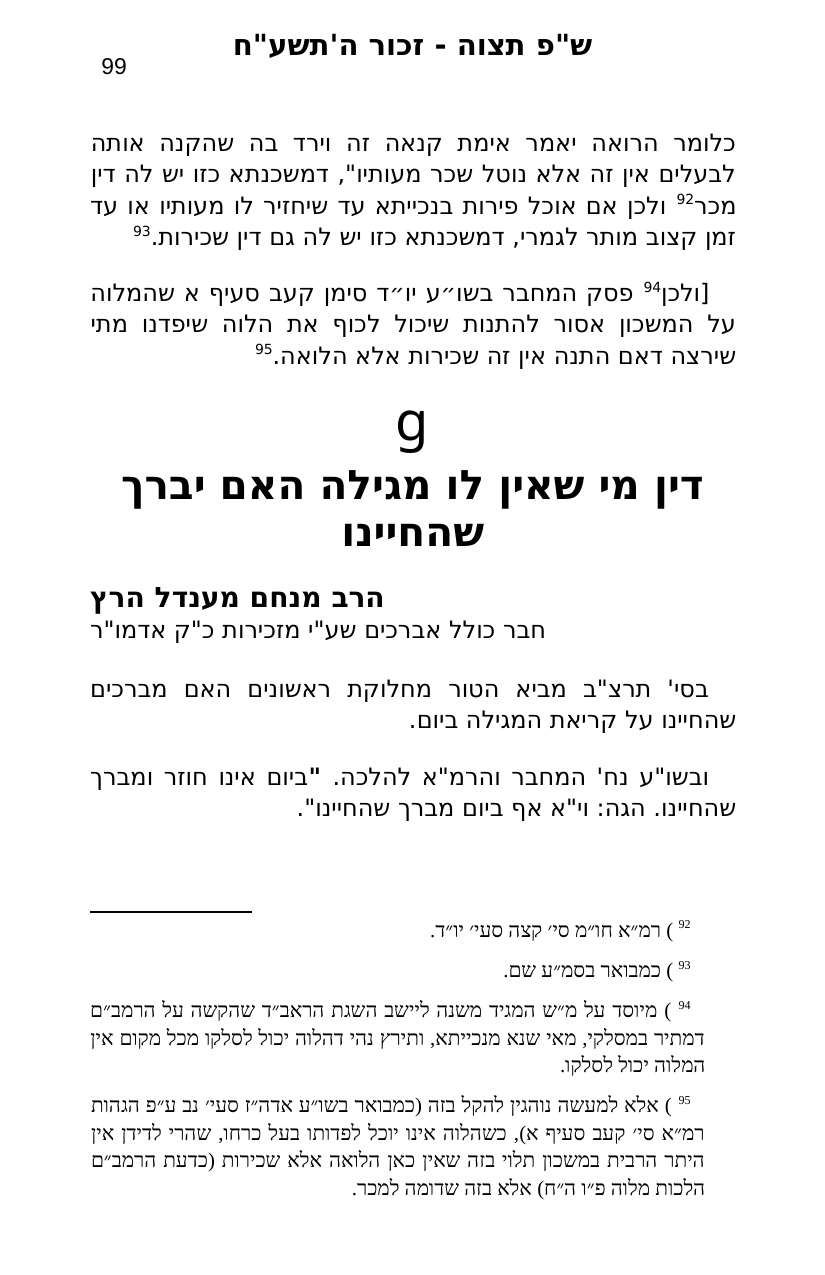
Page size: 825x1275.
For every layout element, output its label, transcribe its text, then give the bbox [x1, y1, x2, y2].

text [90, 126, 736, 251]
text ובשו"ע נח' המחבר והרמ"א להלכה. "ביום אינו חוזר ומברך שהחיינו. הגה: וי"א אף ביום מברך שהחיינו". [90, 759, 736, 822]
text בסי' תרצ"ב מביא הטור מחלוקת ראשונים האם מברכים שהחיינו על קריאת המגילה ביום. [90, 672, 736, 734]
text [ולכן פסק המחבר בשו״ע יו״ד סימן קעב סעיף א שהמלוה על המשכון אסור להתנות שיכול לכוף את הלוה שיפדנו מתי שירצה דאם התנה אין זה שכירות אלא הלואה. [90, 276, 736, 370]
text דין מי שאין לו מגילה האם יברך שהחיינו [90, 462, 735, 556]
text הרב מנחם מענדל הרץ [90, 581, 735, 614]
text חבר כולל אברכים שע"י מזכירות כ"ק אדמו"ר [90, 617, 735, 644]
text g [90, 382, 735, 456]
